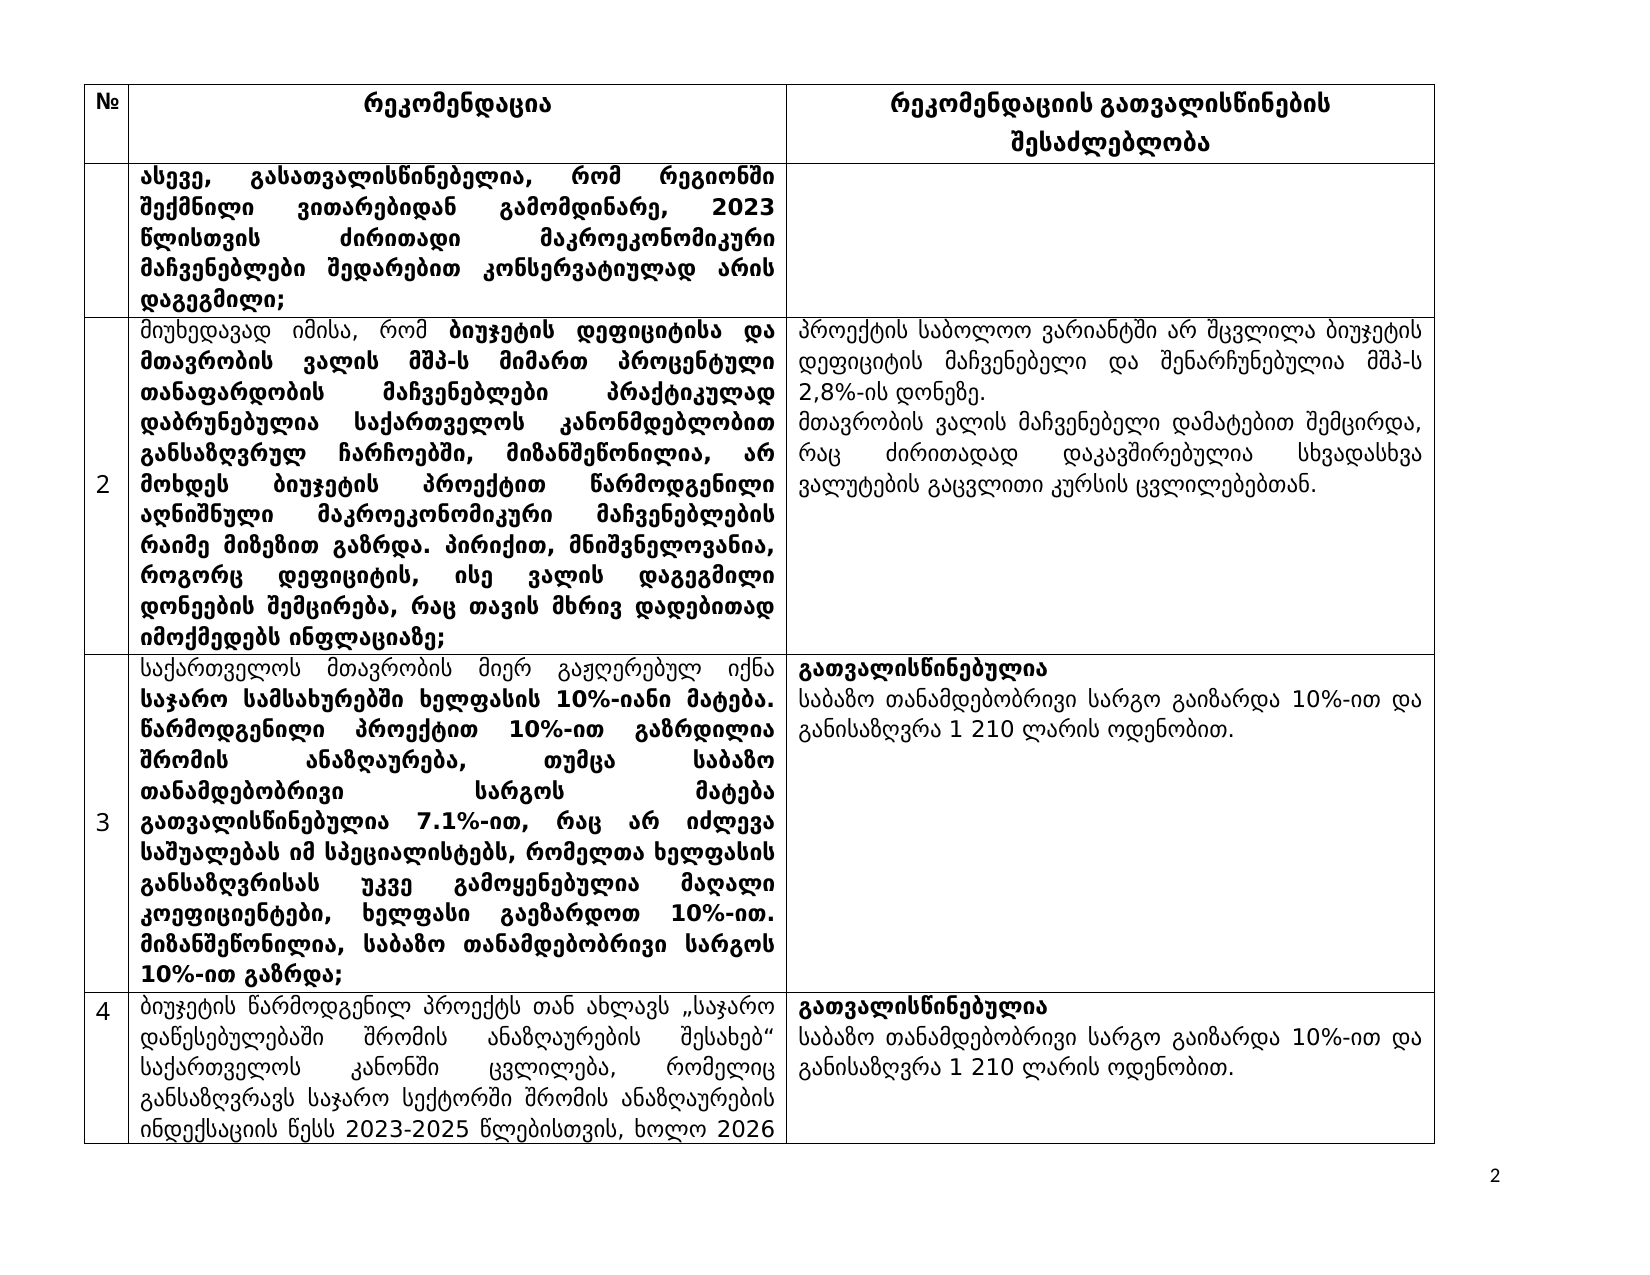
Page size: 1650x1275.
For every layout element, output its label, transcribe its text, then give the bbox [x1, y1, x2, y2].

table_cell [787, 993, 1434, 1142]
table_cell 4 [85, 993, 128, 1142]
table_cell 2 [85, 318, 128, 654]
table_cell საქართველოს მთავრობის მიერ გაჟღერებულ იქნა საჯარო სამსახურებში ხელფასის 10%-იანი მატება. წარმოდგენილი პროექტით 10%-ით გაზრდილია შრომის ანაზღაურება, თუმცა საბაზო თანამდებობრივი სარგოს მატება გათვალისწინებულია 7.1%-ით, რაც არ იძლევა საშუალებას იმ სპეციალისტებს, რომელთა ხელფასის განსაზღვრისას უკვე გამოყენებულია მაღალი კოეფიციენტები, ხელფასი გაეზარდოთ 10%-ით. მიზანშეწონილია, საბაზო თანამდებობრივი სარგოს 10%-ით გაზრდა; [129, 655, 786, 992]
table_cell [129, 164, 786, 317]
table_cell პროექტის საბოლოო ვარიანტში არ შცვლილა ბიუჯეტის დეფიციტის მაჩვენებელი და შენარჩუნებულია მშპ-ს 2,8%-ის დონეზე. მთავრობის ვალის მაჩვენებელი დამატებით შემცირდა, რაც ძირითადად დაკავშირებულია სხვადასხვა ვალუტების გაცვლითი კურსის ცვლილებებთან. [787, 318, 1434, 654]
table_cell 1 [85, 164, 128, 317]
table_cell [787, 164, 1434, 317]
table_header რეკომენდაციის გათვალისწინების შესაძლებლობა [787, 85, 1434, 162]
table_cell გათვალისწინებულია საბაზო თანამდებობრივი სარგო გაიზარდა 10%-ით და განისაზღვრა 1 210 ლარის ოდენობით. [787, 655, 1434, 992]
table_header რეკომენდაცია [129, 85, 786, 162]
table_cell მიუხედავად იმისა, რომ ბიუჯეტის დეფიციტისა და მთავრობის ვალის მშპ-ს მიმართ პროცენტული თანაფარდობის მაჩვენებლები პრაქტიკულად დაბრუნებულია საქართველოს კანონმდებლობით განსაზღვრულ ჩარჩოებში, მიზანშეწონილია, არ მოხდეს ბიუჯეტის პროექტით წარმოდგენილი აღნიშნული მაკროეკონომიკური მაჩვენებლების რაიმე მიზეზით გაზრდა. პირიქით, მნიშვნელოვანია, როგორც დეფიციტის, ისე ვალის დაგეგმილი დონეების შემცირება, რაც თავის მხრივ დადებითად იმოქმედებს ინფლაციაზე; [129, 318, 786, 654]
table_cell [129, 993, 786, 1142]
table_header № [85, 85, 128, 162]
table_cell 3 [85, 655, 128, 992]
